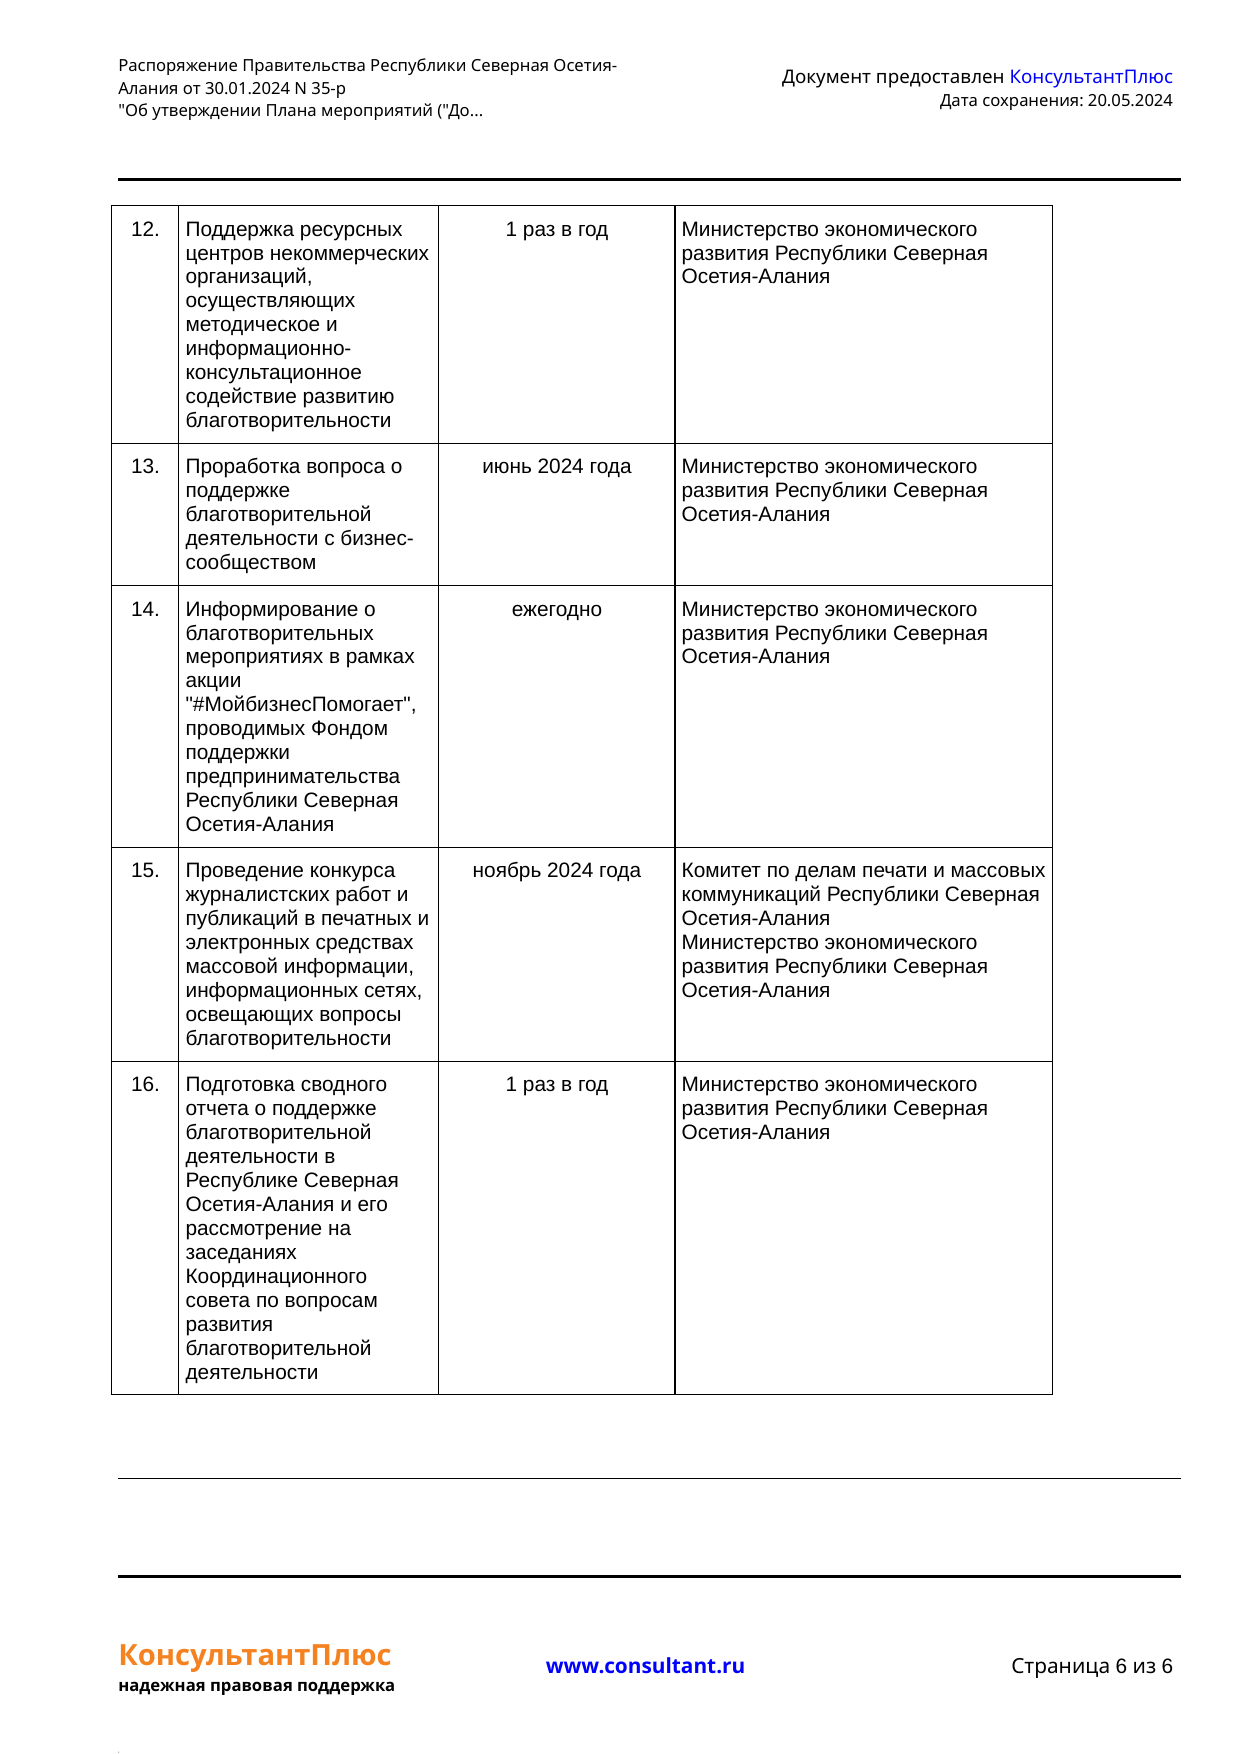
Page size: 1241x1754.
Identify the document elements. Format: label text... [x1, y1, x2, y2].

table_cell ноябрь 2024 года [439, 848, 674, 1061]
table_cell Министерство экономического развития Республики Северная Осетия-Алания [676, 1062, 1052, 1394]
table_cell 14. [112, 586, 178, 847]
table_cell 1 раз в год [439, 206, 674, 443]
table_cell Министерство экономического развития Республики Северная Осетия-Алания [676, 444, 1052, 585]
table_cell 13. [112, 444, 178, 585]
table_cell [676, 206, 1052, 443]
table_cell Проработка вопроса о поддержке благотворительной деятельности с бизнес-сообществом [179, 444, 438, 585]
table_cell Комитет по делам печати и массовых коммуникаций Республики Северная Осетия-Алания Министерство экономического развития Республики Северная Осетия-Алания [676, 848, 1052, 1061]
table_cell 16. [112, 1062, 178, 1394]
table_cell ежегодно [439, 586, 674, 847]
table_cell 15. [112, 848, 178, 1061]
table_cell Поддержка ресурсных центров некоммерческих организаций, осуществляющих методическое и информационно-консультационное содействие развитию благотворительности [179, 206, 438, 443]
table_cell июнь 2024 года [439, 444, 674, 585]
table_cell Подготовка сводного отчета о поддержке благотворительной деятельности в Республике Северная Осетия-Алания и его рассмотрение на заседаниях Координационного совета по вопросам развития благотворительной деятельности [179, 1062, 438, 1394]
table_cell 1 раз в год [439, 1062, 674, 1394]
table_cell Информирование о благотворительных мероприятиях в рамках акции "#МойбизнесПомогает", проводимых Фондом поддержки предпринимательства Республики Северная Осетия-Алания [179, 586, 438, 847]
table_cell Министерство экономического развития Республики Северная Осетия-Алания [676, 586, 1052, 847]
table_cell Проведение конкурса журналистских работ и публикаций в печатных и электронных средствах массовой информации, информационных сетях, освещающих вопросы благотворительности [179, 848, 438, 1061]
table_cell 12. [112, 206, 178, 443]
